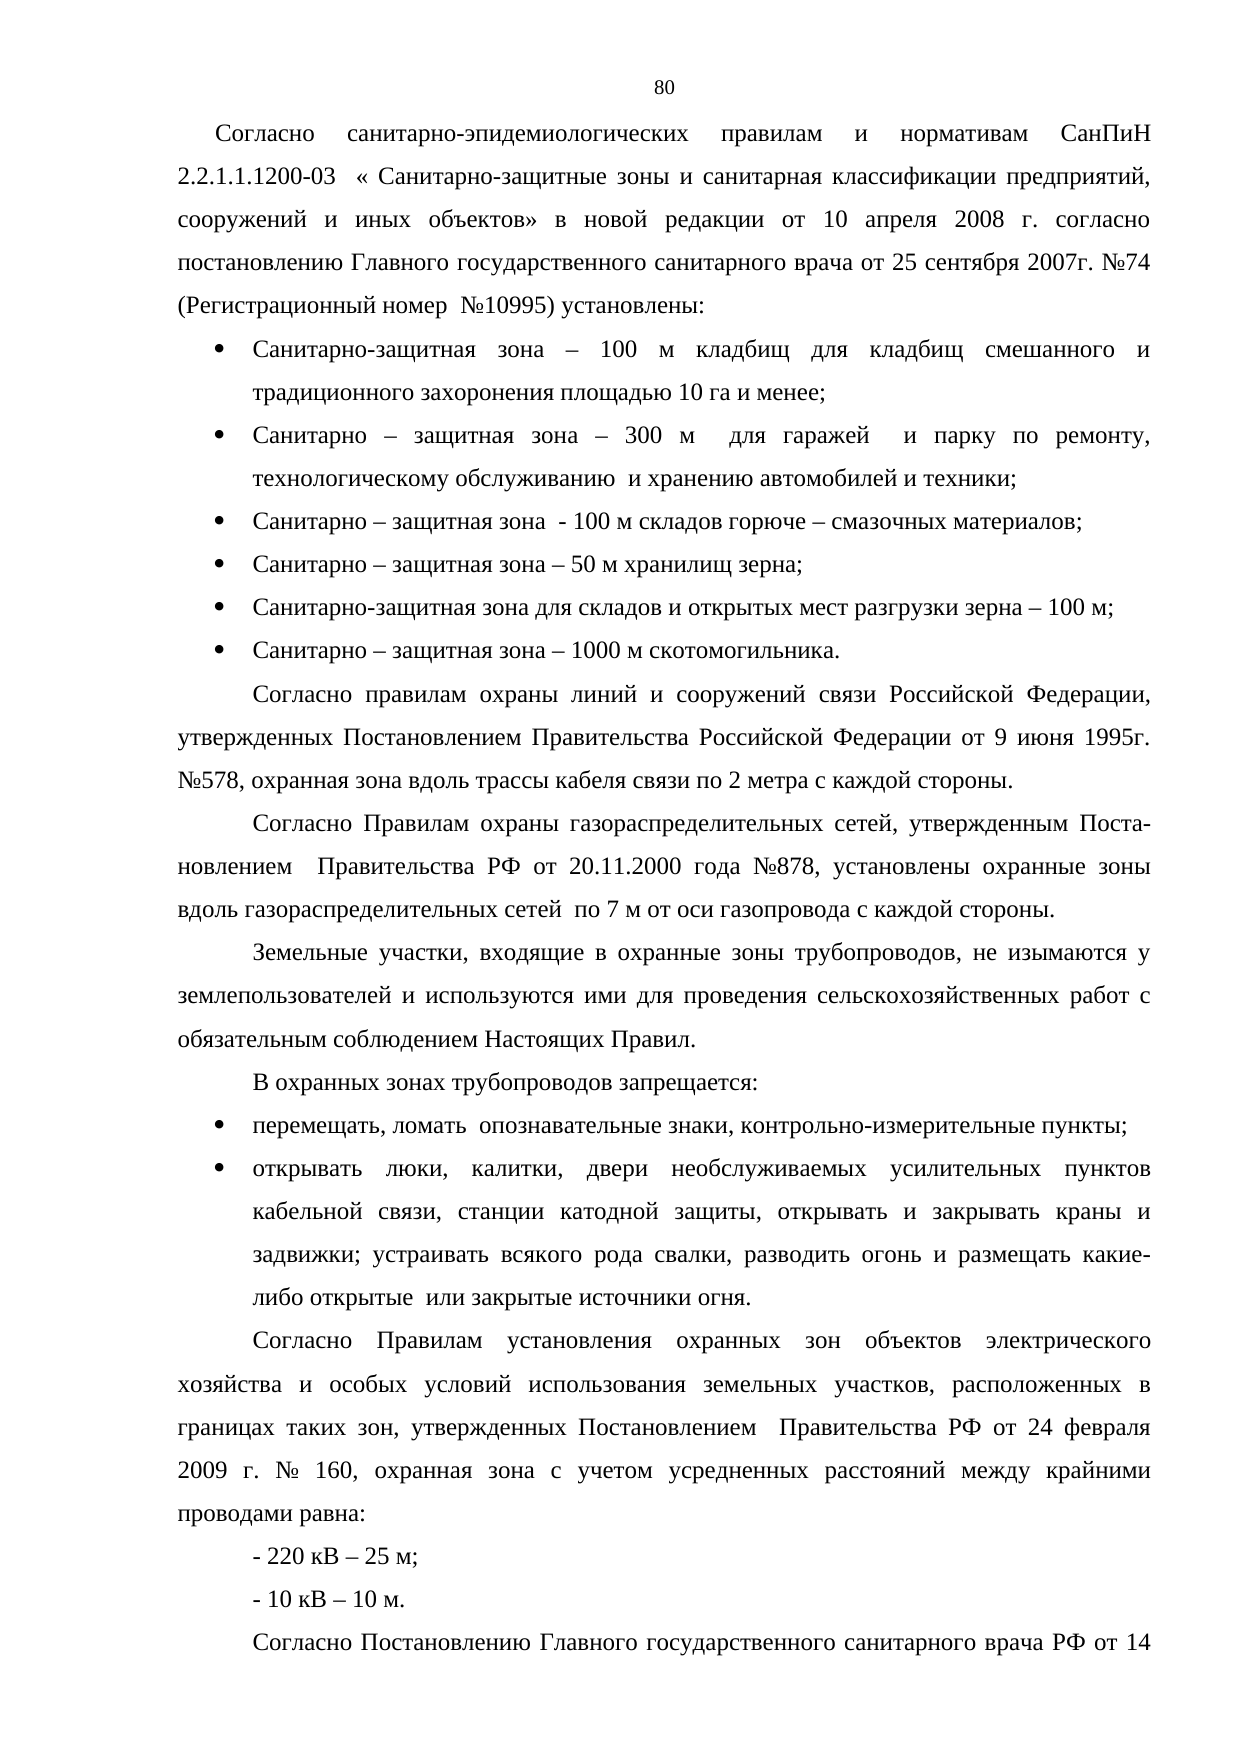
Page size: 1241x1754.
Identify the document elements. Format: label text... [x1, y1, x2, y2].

list Санитарно – защитная зона - 100 м складов горюче – смазочных материалов; [215, 506, 1152, 535]
text Земельные участки, входящие в охранные зоны трубопроводов, не изымаются у землепользователей и используются ими для проведения сельскохозяйственных работ с обязательным соблюдением Настоящих Правил. [177, 937, 1152, 1052]
text - 220 кВ – 25 м; [177, 1541, 1152, 1570]
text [177, 1627, 1152, 1656]
list открывать люки, калитки, двери необслуживаемых усилительных пунктов кабельной связи, станции катодной защиты, открывать и закрывать краны и задвижки; устраивать всякого рода свалки, разводить огонь и размещать какие-либо открытые или закрытые источники огня. [215, 1153, 1152, 1311]
list Санитарно – защитная зона – 300 м для гаражей и парку по ремонту, технологическому обслуживанию и хранению автомобилей и техники; [215, 420, 1152, 492]
text - 10 кВ – 10 м. [177, 1584, 1152, 1613]
list перемещать, ломать опознавательные знаки, контрольно-измерительные пункты; [215, 1110, 1152, 1139]
list Санитарно – защитная зона – 1000 м скотомогильника. [215, 636, 1152, 664]
list Санитарно-защитная зона – 100 м кладбищ для кладбищ смешанного и традиционного захоронения площадью 10 га и менее; [215, 334, 1152, 406]
list Санитарно – защитная зона – 50 м хранилищ зерна; [215, 549, 1152, 578]
text В охранных зонах трубопроводов запрещается: [177, 1067, 1152, 1096]
text Согласно Правилам охраны газораспределительных сетей, утвержденным Поста- новлением Правительства РФ от 20.11.2000 года №878, установлены охранные зоны вдоль газораспределительных сетей по 7 м от оси газопровода с каждой стороны. [177, 808, 1152, 923]
list Санитарно-защитная зона для складов и открытых мест разгрузки зерна – 100 м; [215, 592, 1152, 621]
text Согласно санитарно-эпидемиологических правилам и нормативам СанПиН 2.2.1.1.1200-03 « Санитарно-защитные зоны и санитарная классификации предприятий, сооружений и иных объектов» в новой редакции от 10 апреля 2008 г. согласно постановлению Главного государственного санитарного врача от 25 сентября 2007г. №74 (Регистрационный номер №10995) установлены: [177, 118, 1152, 319]
text Согласно правилам охраны линий и сооружений связи Российской Федерации, утвержденных Постановлением Правительства Российской Федерации от 9 июня 1995г. №578, охранная зона вдоль трассы кабеля связи по 2 метра с каждой стороны. [177, 679, 1152, 794]
text Согласно Правилам установления охранных зон объектов электрического хозяйства и особых условий использования земельных участков, расположенных в границах таких зон, утвержденных Постановлением Правительства РФ от 24 февраля 2009 г. № 160, охранная зона с учетом усредненных расстояний между крайними проводами равна: [177, 1326, 1152, 1527]
